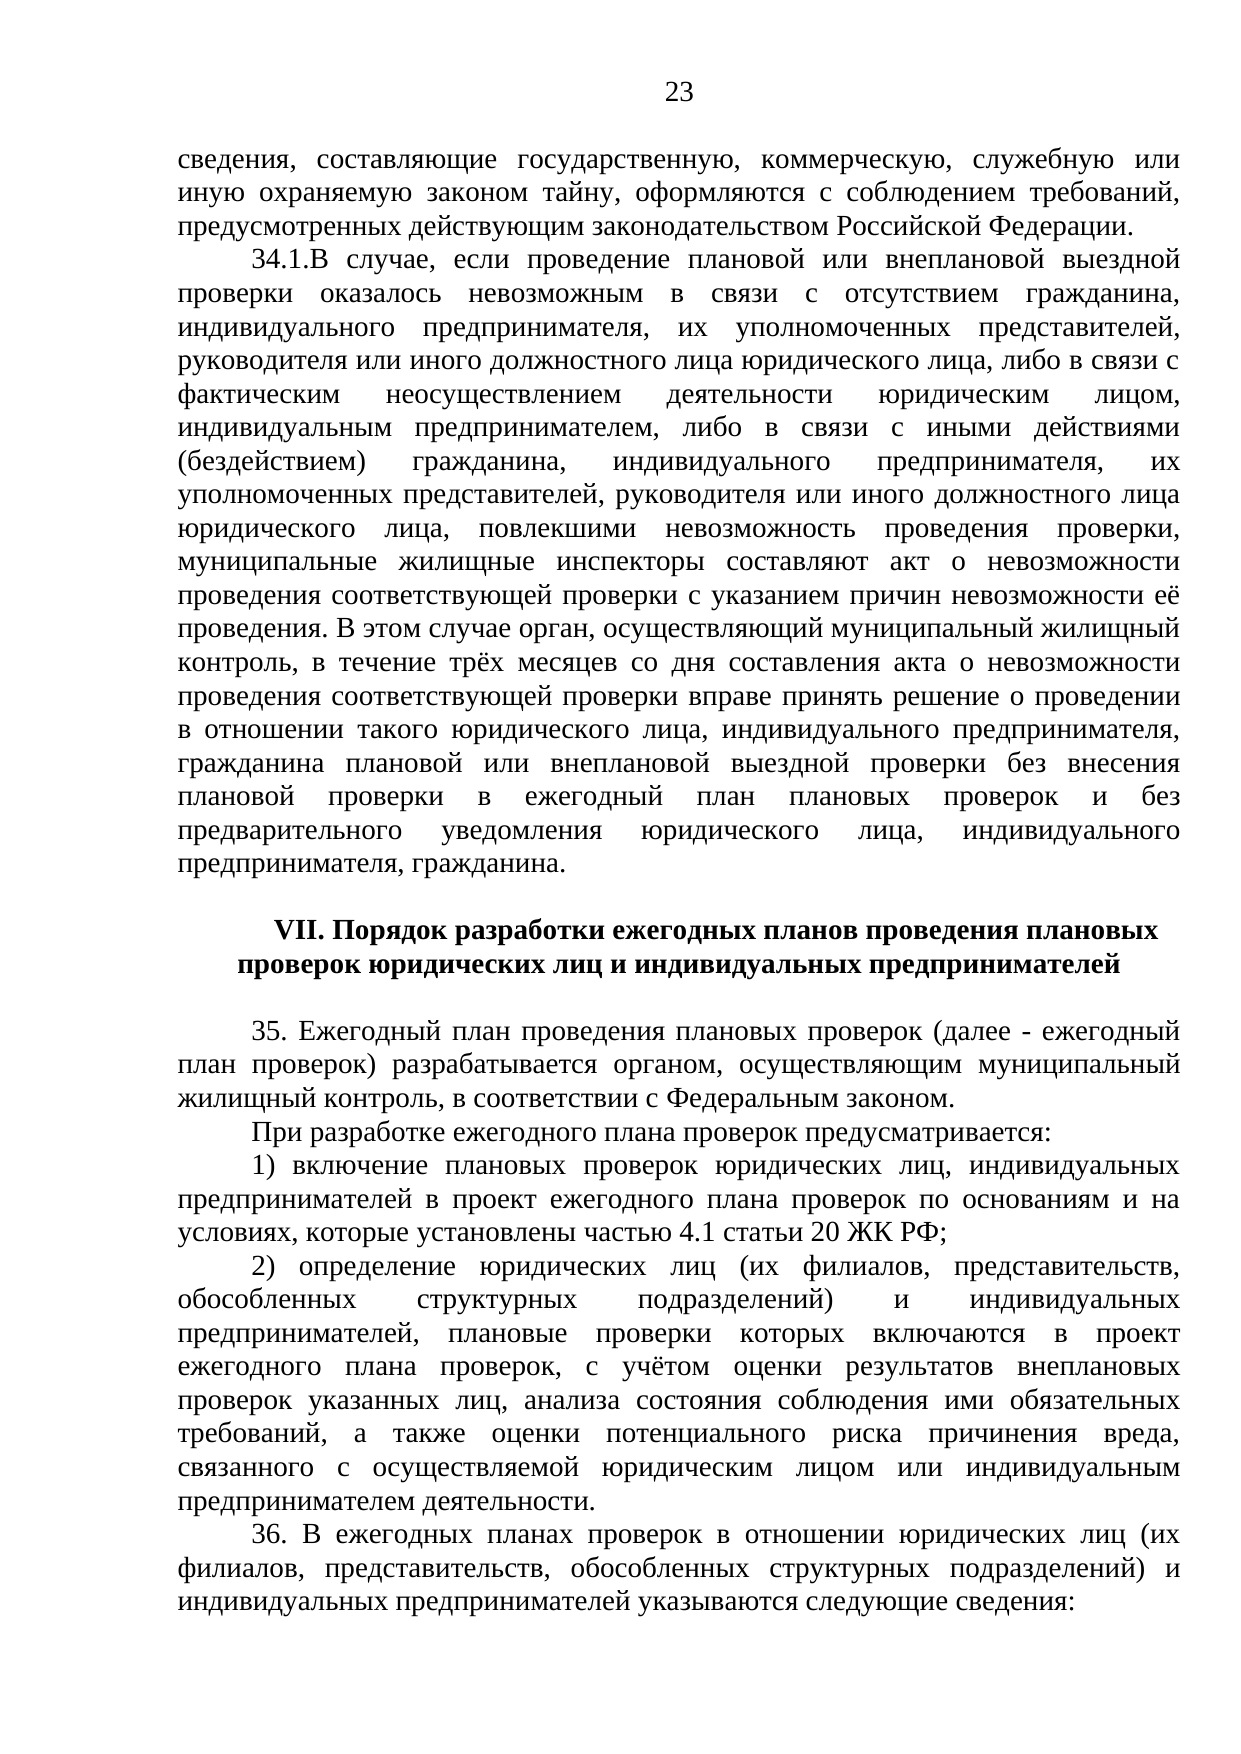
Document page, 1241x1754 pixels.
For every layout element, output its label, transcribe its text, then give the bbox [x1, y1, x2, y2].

text 1) включение плановых проверок юридических лиц, индивидуальных предпринимателей в проект ежегодного плана проверок по основаниям и на условиях, которые установлены частью 4.1 статьи 20 ЖК РФ; [177, 1147, 1181, 1248]
text При разработке ежегодного плана проверок предусматривается: [177, 1114, 1181, 1147]
text 36. В ежегодных планах проверок в отношении юридических лиц (их филиалов, представительств, обособленных структурных подразделений) и индивидуальных предпринимателей указываются следующие сведения: [177, 1516, 1181, 1617]
text 34.1.В случае, если проведение плановой или внеплановой выездной проверки оказалось невозможным в связи с отсутствием гражданина, индивидуального предпринимателя, их уполномоченных представителей, руководителя или иного должностного лица юридического лица, либо в связи с фактическим неосуществлением деятельности юридическим лицом, индивидуальным предпринимателем, либо в связи с иными действиями (бездействием) гражданина, индивидуального предпринимателя, их уполномоченных представителей, руководителя или иного должностного лица юридического лица, повлекшими невозможность проведения проверки, муниципальные жилищные инспекторы составляют акт о невозможности проведения соответствующей проверки с указанием причин невозможности её проведения. В этом случае орган, осуществляющий муниципальный жилищный контроль, в течение трёх месяцев со дня составления акта о невозможности проведения соответствующей проверки вправе принять решение о проведении в отношении такого юридического лица, индивидуального предпринимателя, гражданина плановой или внеплановой выездной проверки без внесения плановой проверки в ежегодный план плановых проверок и без предварительного уведомления юридического лица, индивидуального предпринимателя, гражданина. [177, 242, 1181, 879]
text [177, 141, 1181, 242]
text 2) определение юридических лиц (их филиалов, представительств, обособленных структурных подразделений) и индивидуальных предпринимателей, плановые проверки которых включаются в проект ежегодного плана проверок, с учётом оценки результатов внеплановых проверок указанных лиц, анализа состояния соблюдения ими обязательных требований, а также оценки потенциального риска причинения вреда, связанного с осуществляемой юридическим лицом или индивидуальным предпринимателем деятельности. [177, 1248, 1181, 1516]
subtitle VII. Порядок разработки ежегодных планов проведения плановых проверок юридических лиц и индивидуальных предпринимателей [177, 912, 1181, 979]
text 35. Ежегодный план проведения плановых проверок (далее - ежегодный план проверок) разрабатывается органом, осуществляющим муниципальный жилищный контроль, в соответствии с Федеральным законом. [177, 1013, 1181, 1114]
